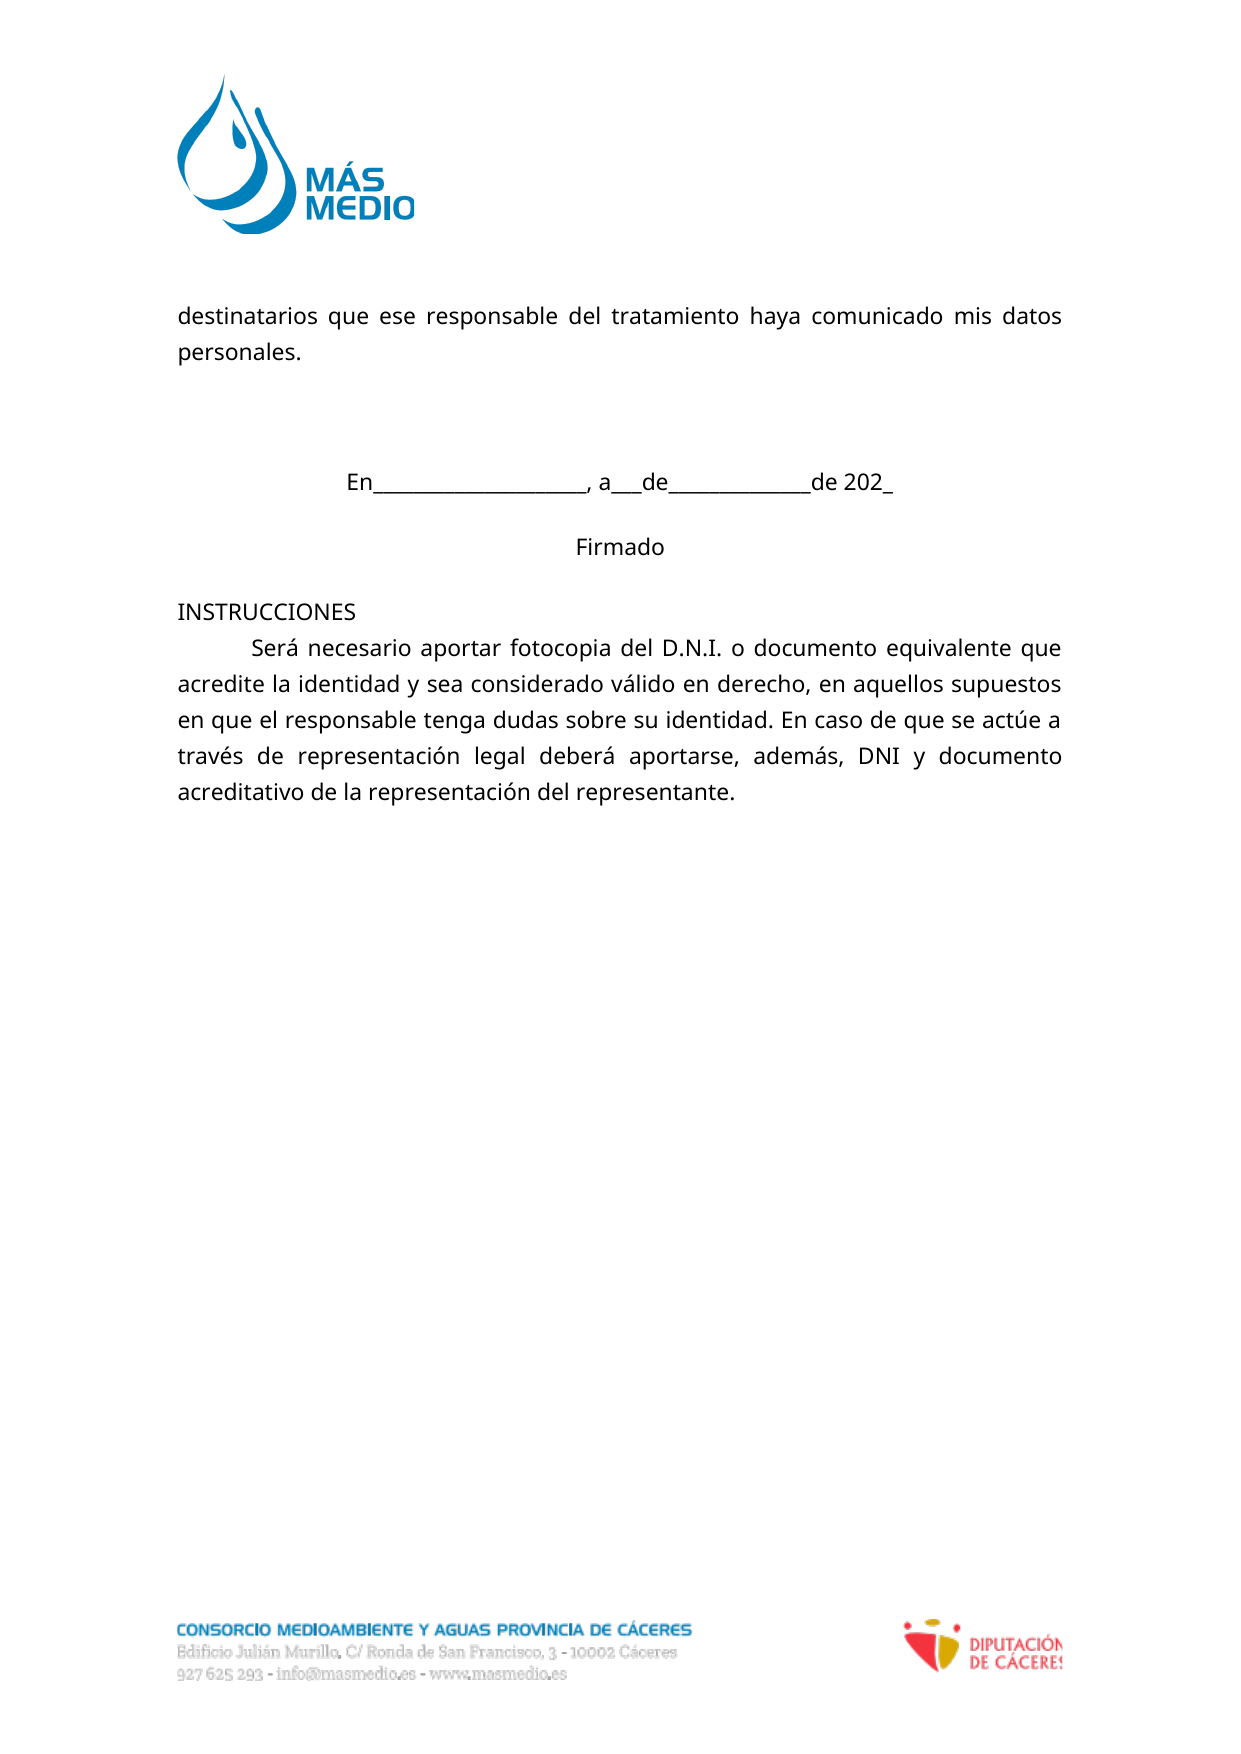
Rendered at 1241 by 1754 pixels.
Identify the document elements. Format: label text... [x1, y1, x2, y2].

text Firmado [177, 531, 1063, 562]
text En_____________________, a___de______________de 202_ [177, 466, 1063, 497]
text Será necesario aportar fotocopia del D.N.I. o documento equivalente que acredite la identidad y sea considerado válido en derecho, en aquellos supuestos en que el responsable tenga dudas sobre su identidad. En caso de que se actúe a través de representación legal deberá aportarse, además, DNI y documento acreditativo de la representación del representante. [177, 632, 1063, 807]
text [177, 300, 1063, 367]
text INSTRUCCIONES [177, 596, 1063, 627]
